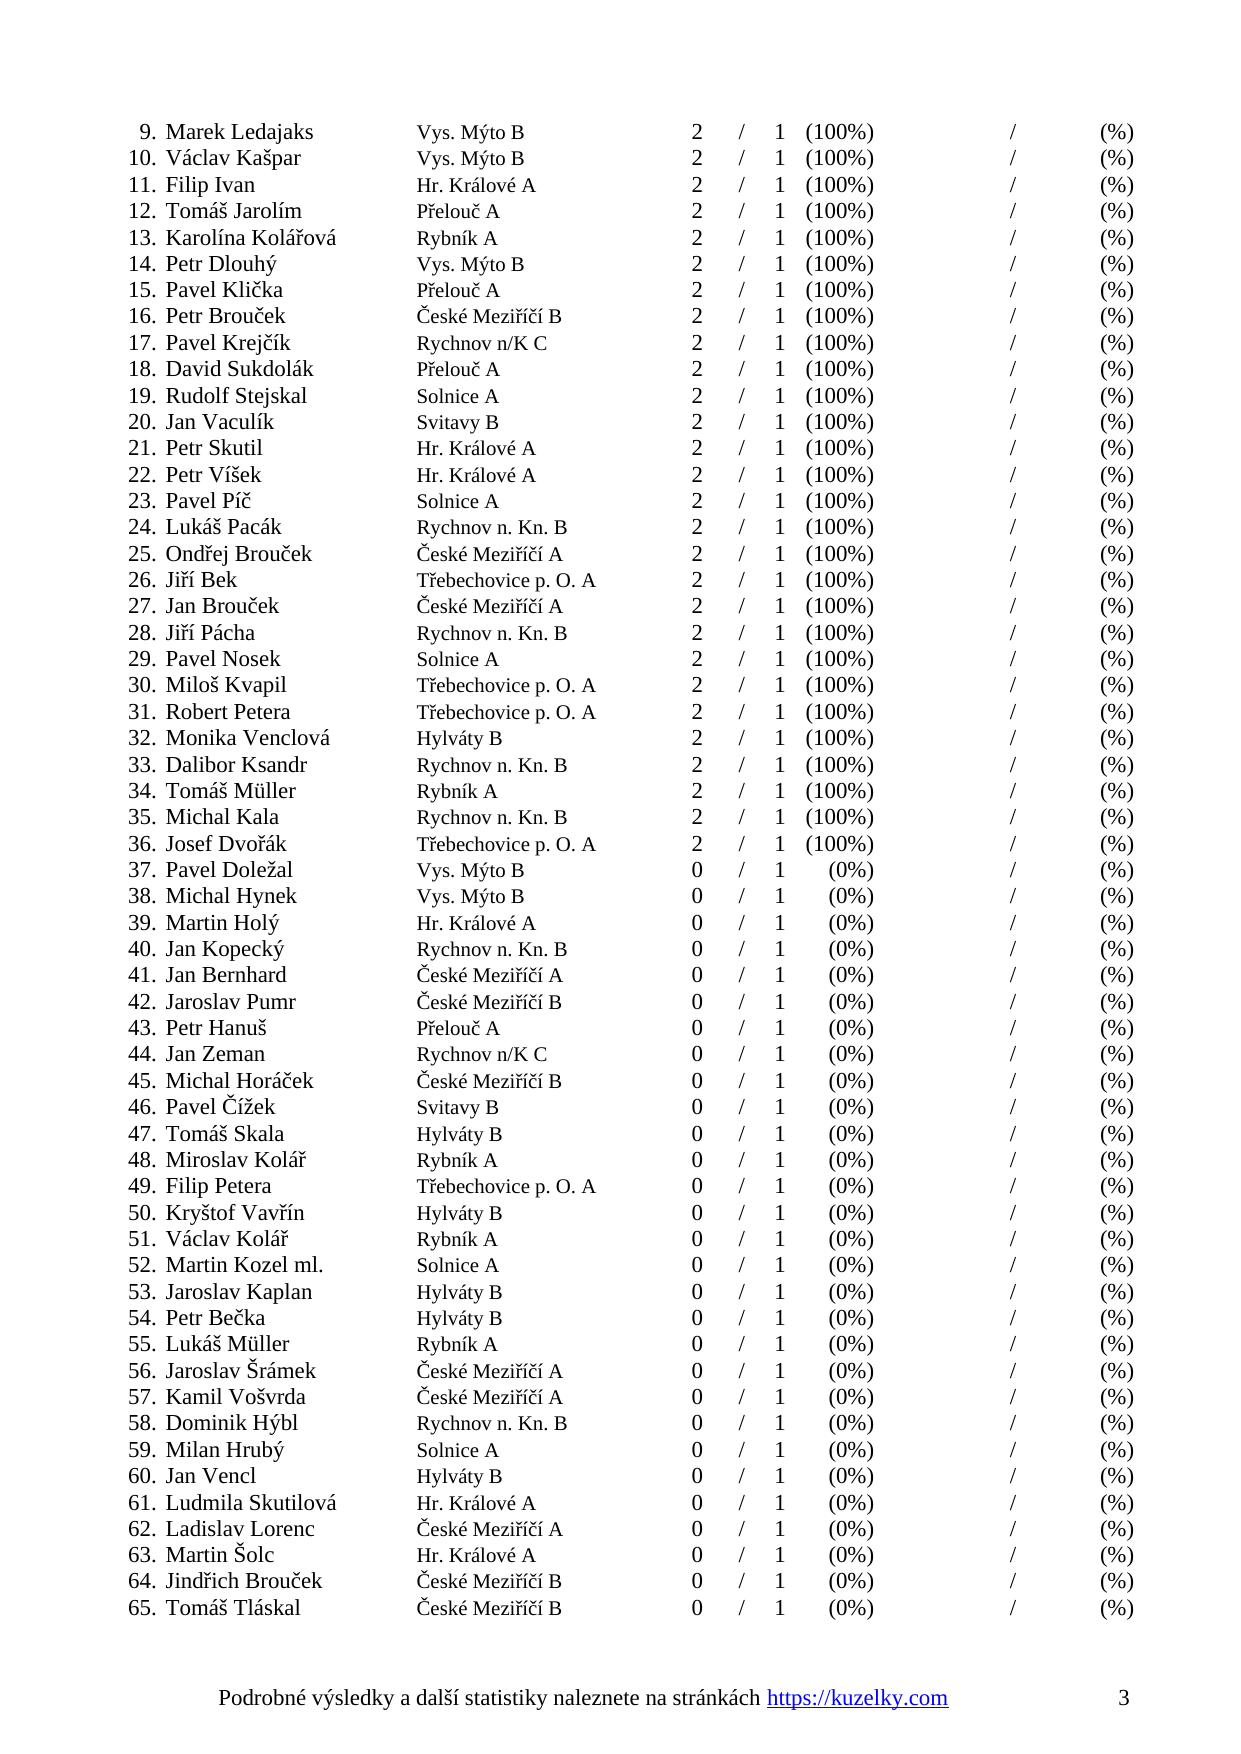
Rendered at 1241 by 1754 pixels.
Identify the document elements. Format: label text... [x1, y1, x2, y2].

text 28. Jiří Pácha Rychnov n. Kn. B 2 / 1 (100%) / (%) [106, 619, 1134, 645]
text 40. Jan Kopecký Rychnov n. Kn. B 0 / 1 (0%) / (%) [106, 935, 1134, 961]
text 36. Josef Dvořák Třebechovice p. O. A 2 / 1 (100%) / (%) [106, 830, 1134, 856]
text 27. Jan Brouček České Meziříčí A 2 / 1 (100%) / (%) [106, 592, 1134, 619]
text 37. Pavel Doležal Vys. Mýto B 0 / 1 (0%) / (%) [106, 856, 1134, 882]
text 10. Václav Kašpar Vys. Mýto B 2 / 1 (100%) / (%) [106, 144, 1134, 171]
text 48. Miroslav Kolář Rybník A 0 / 1 (0%) / (%) [106, 1146, 1134, 1172]
text 44. Jan Zeman Rychnov n/K C 0 / 1 (0%) / (%) [106, 1041, 1134, 1067]
text 53. Jaroslav Kaplan Hylváty B 0 / 1 (0%) / (%) [106, 1278, 1134, 1304]
text 12. Tomáš Jarolím Přelouč A 2 / 1 (100%) / (%) [106, 197, 1134, 223]
text 29. Pavel Nosek Solnice A 2 / 1 (100%) / (%) [106, 645, 1134, 672]
text 34. Tomáš Müller Rybník A 2 / 1 (100%) / (%) [106, 777, 1134, 803]
text 14. Petr Dlouhý Vys. Mýto B 2 / 1 (100%) / (%) [106, 250, 1134, 276]
text 54. Petr Bečka Hylváty B 0 / 1 (0%) / (%) [106, 1304, 1134, 1330]
text 55. Lukáš Müller Rybník A 0 / 1 (0%) / (%) [106, 1330, 1134, 1357]
text 11. Filip Ivan Hr. Králové A 2 / 1 (100%) / (%) [106, 171, 1134, 197]
text 59. Milan Hrubý Solnice A 0 / 1 (0%) / (%) [106, 1436, 1134, 1462]
text 23. Pavel Píč Solnice A 2 / 1 (100%) / (%) [106, 487, 1134, 513]
text 33. Dalibor Ksandr Rychnov n. Kn. B 2 / 1 (100%) / (%) [106, 751, 1134, 777]
text 21. Petr Skutil Hr. Králové A 2 / 1 (100%) / (%) [106, 434, 1134, 461]
text 57. Kamil Vošvrda České Meziříčí A 0 / 1 (0%) / (%) [106, 1383, 1134, 1409]
text 46. Pavel Čížek Svitavy B 0 / 1 (0%) / (%) [106, 1093, 1134, 1119]
text 25. Ondřej Brouček České Meziříčí A 2 / 1 (100%) / (%) [106, 540, 1134, 566]
text 65. Tomáš Tláskal České Meziříčí B 0 / 1 (0%) / (%) [106, 1594, 1134, 1620]
text 18. David Sukdolák Přelouč A 2 / 1 (100%) / (%) [106, 355, 1134, 382]
text 35. Michal Kala Rychnov n. Kn. B 2 / 1 (100%) / (%) [106, 803, 1134, 830]
text 63. Martin Šolc Hr. Králové A 0 / 1 (0%) / (%) [106, 1541, 1134, 1568]
text 15. Pavel Klička Přelouč A 2 / 1 (100%) / (%) [106, 276, 1134, 303]
text 13. Karolína Kolářová Rybník A 2 / 1 (100%) / (%) [106, 223, 1134, 250]
text 43. Petr Hanuš Přelouč A 0 / 1 (0%) / (%) [106, 1014, 1134, 1041]
text 61. Ludmila Skutilová Hr. Králové A 0 / 1 (0%) / (%) [106, 1488, 1134, 1515]
text 58. Dominik Hýbl Rychnov n. Kn. B 0 / 1 (0%) / (%) [106, 1409, 1134, 1436]
text 49. Filip Petera Třebechovice p. O. A 0 / 1 (0%) / (%) [106, 1172, 1134, 1199]
text 42. Jaroslav Pumr České Meziříčí B 0 / 1 (0%) / (%) [106, 988, 1134, 1014]
text 9. Marek Ledajaks Vys. Mýto B 2 / 1 (100%) / (%) [106, 118, 1134, 144]
text 64. Jindřich Brouček České Meziříčí B 0 / 1 (0%) / (%) [106, 1568, 1134, 1594]
text 26. Jiří Bek Třebechovice p. O. A 2 / 1 (100%) / (%) [106, 566, 1134, 592]
text 39. Martin Holý Hr. Králové A 0 / 1 (0%) / (%) [106, 909, 1134, 935]
text 30. Miloš Kvapil Třebechovice p. O. A 2 / 1 (100%) / (%) [106, 672, 1134, 698]
text 45. Michal Horáček České Meziříčí B 0 / 1 (0%) / (%) [106, 1067, 1134, 1093]
text 24. Lukáš Pacák Rychnov n. Kn. B 2 / 1 (100%) / (%) [106, 513, 1134, 540]
text 20. Jan Vaculík Svitavy B 2 / 1 (100%) / (%) [106, 408, 1134, 434]
text 52. Martin Kozel ml. Solnice A 0 / 1 (0%) / (%) [106, 1251, 1134, 1278]
text 17. Pavel Krejčík Rychnov n/K C 2 / 1 (100%) / (%) [106, 329, 1134, 355]
text 22. Petr Víšek Hr. Králové A 2 / 1 (100%) / (%) [106, 461, 1134, 487]
text 60. Jan Vencl Hylváty B 0 / 1 (0%) / (%) [106, 1462, 1134, 1488]
text 19. Rudolf Stejskal Solnice A 2 / 1 (100%) / (%) [106, 382, 1134, 408]
text 31. Robert Petera Třebechovice p. O. A 2 / 1 (100%) / (%) [106, 698, 1134, 724]
text 62. Ladislav Lorenc České Meziříčí A 0 / 1 (0%) / (%) [106, 1515, 1134, 1541]
text 41. Jan Bernhard České Meziříčí A 0 / 1 (0%) / (%) [106, 961, 1134, 988]
text 56. Jaroslav Šrámek České Meziříčí A 0 / 1 (0%) / (%) [106, 1357, 1134, 1383]
text 16. Petr Brouček České Meziříčí B 2 / 1 (100%) / (%) [106, 303, 1134, 329]
text 47. Tomáš Skala Hylváty B 0 / 1 (0%) / (%) [106, 1119, 1134, 1146]
text 51. Václav Kolář Rybník A 0 / 1 (0%) / (%) [106, 1225, 1134, 1251]
text 50. Kryštof Vavřín Hylváty B 0 / 1 (0%) / (%) [106, 1199, 1134, 1225]
text 38. Michal Hynek Vys. Mýto B 0 / 1 (0%) / (%) [106, 882, 1134, 909]
text 32. Monika Venclová Hylváty B 2 / 1 (100%) / (%) [106, 724, 1134, 751]
